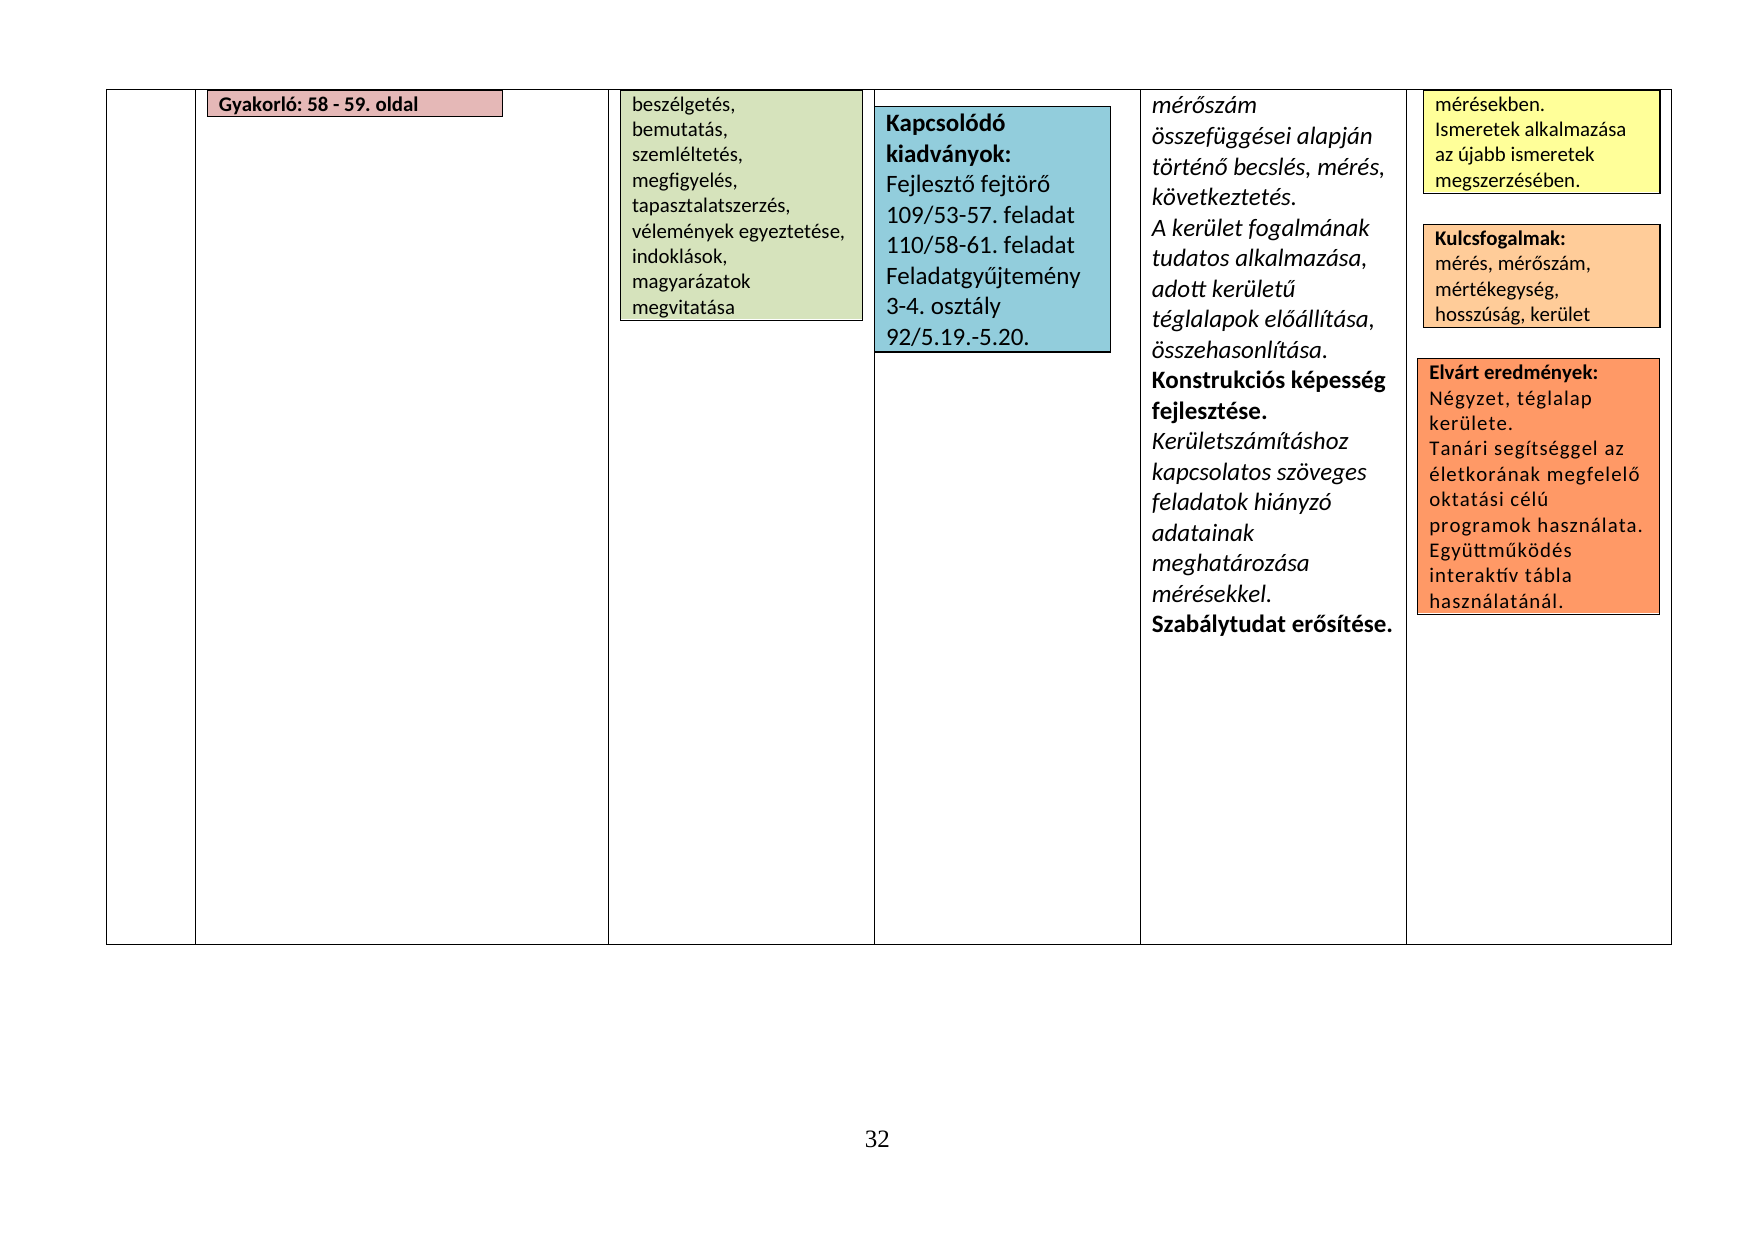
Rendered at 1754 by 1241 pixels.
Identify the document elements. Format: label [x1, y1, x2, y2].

table_cell [875, 90, 1140, 944]
table_cell [107, 90, 195, 944]
table_cell [1407, 90, 1671, 944]
table_cell [609, 90, 874, 944]
table_cell [196, 90, 608, 944]
table_cell [1141, 90, 1406, 944]
